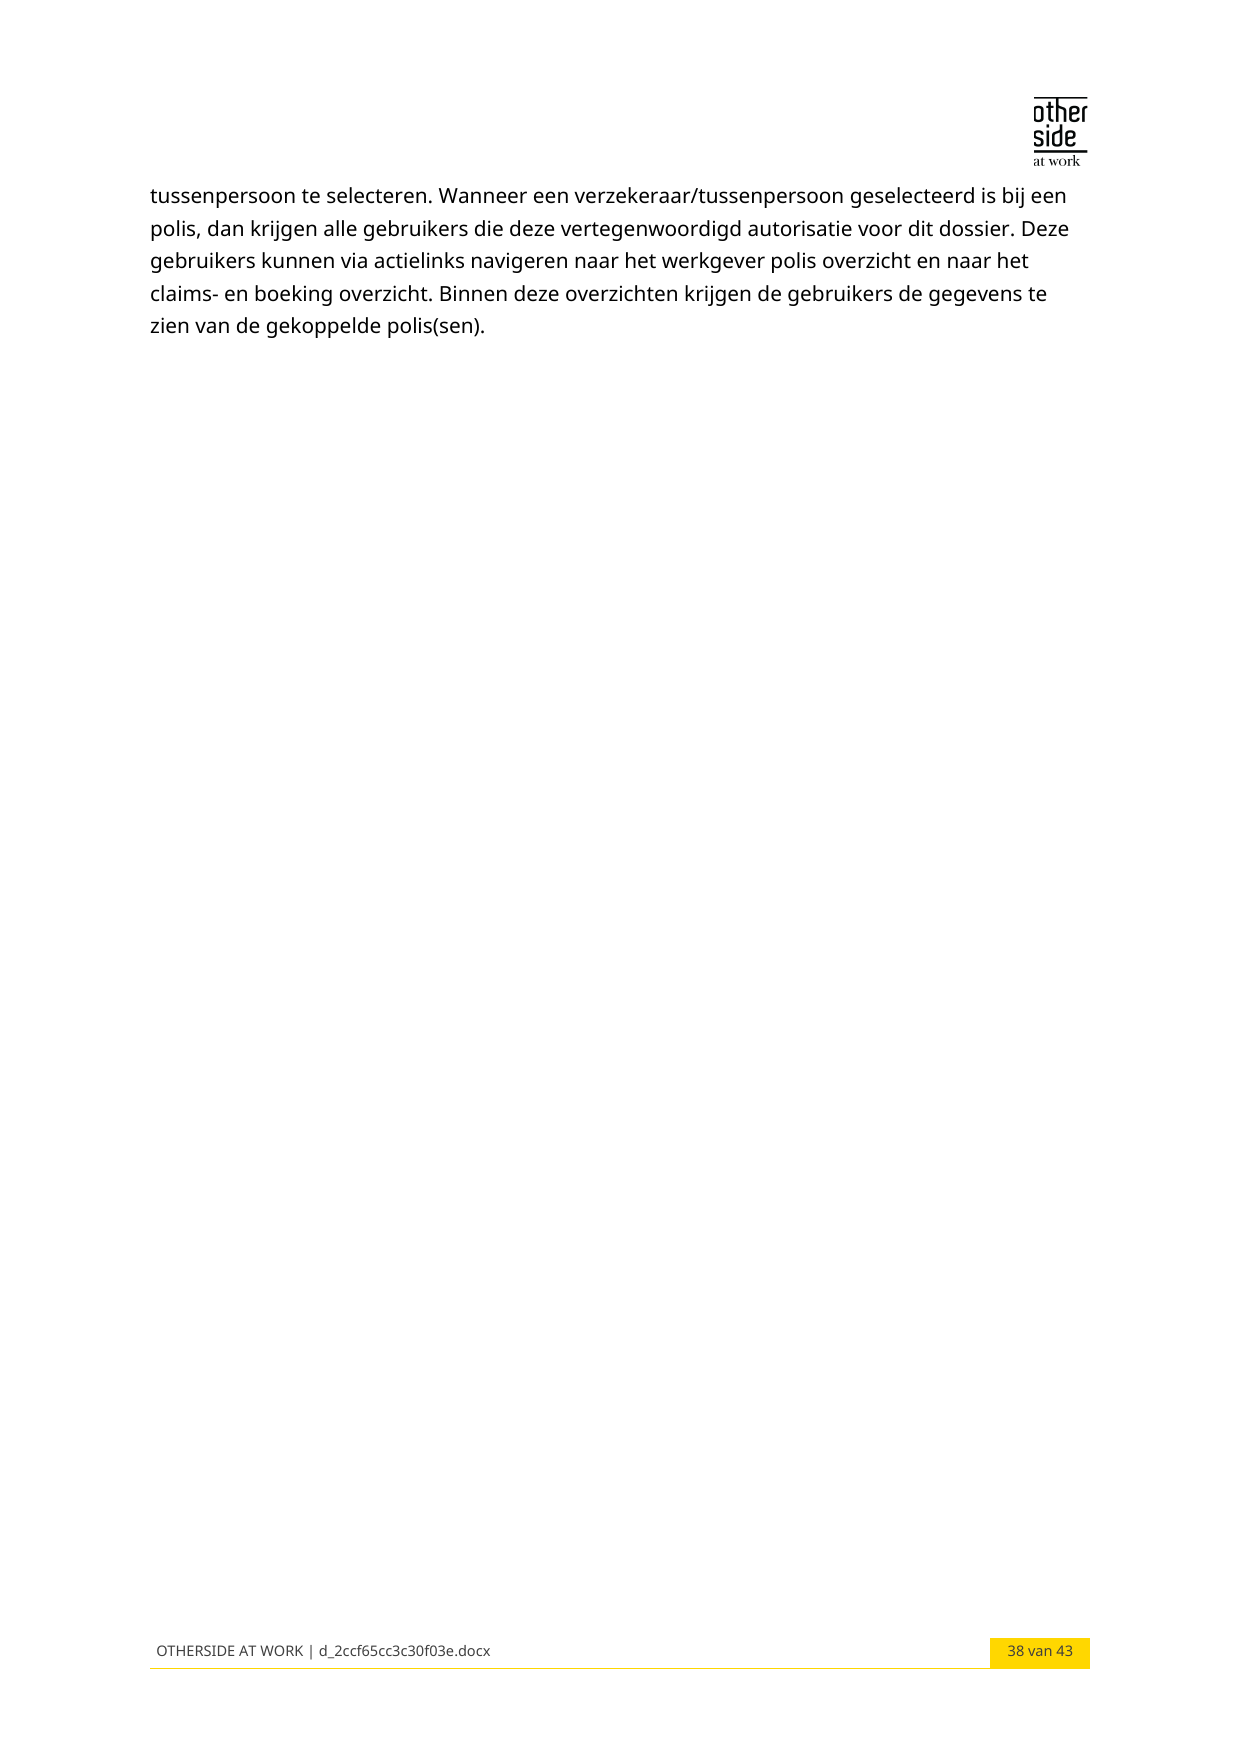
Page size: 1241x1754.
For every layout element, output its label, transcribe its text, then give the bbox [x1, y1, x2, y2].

picture [1033, 97, 1088, 167]
